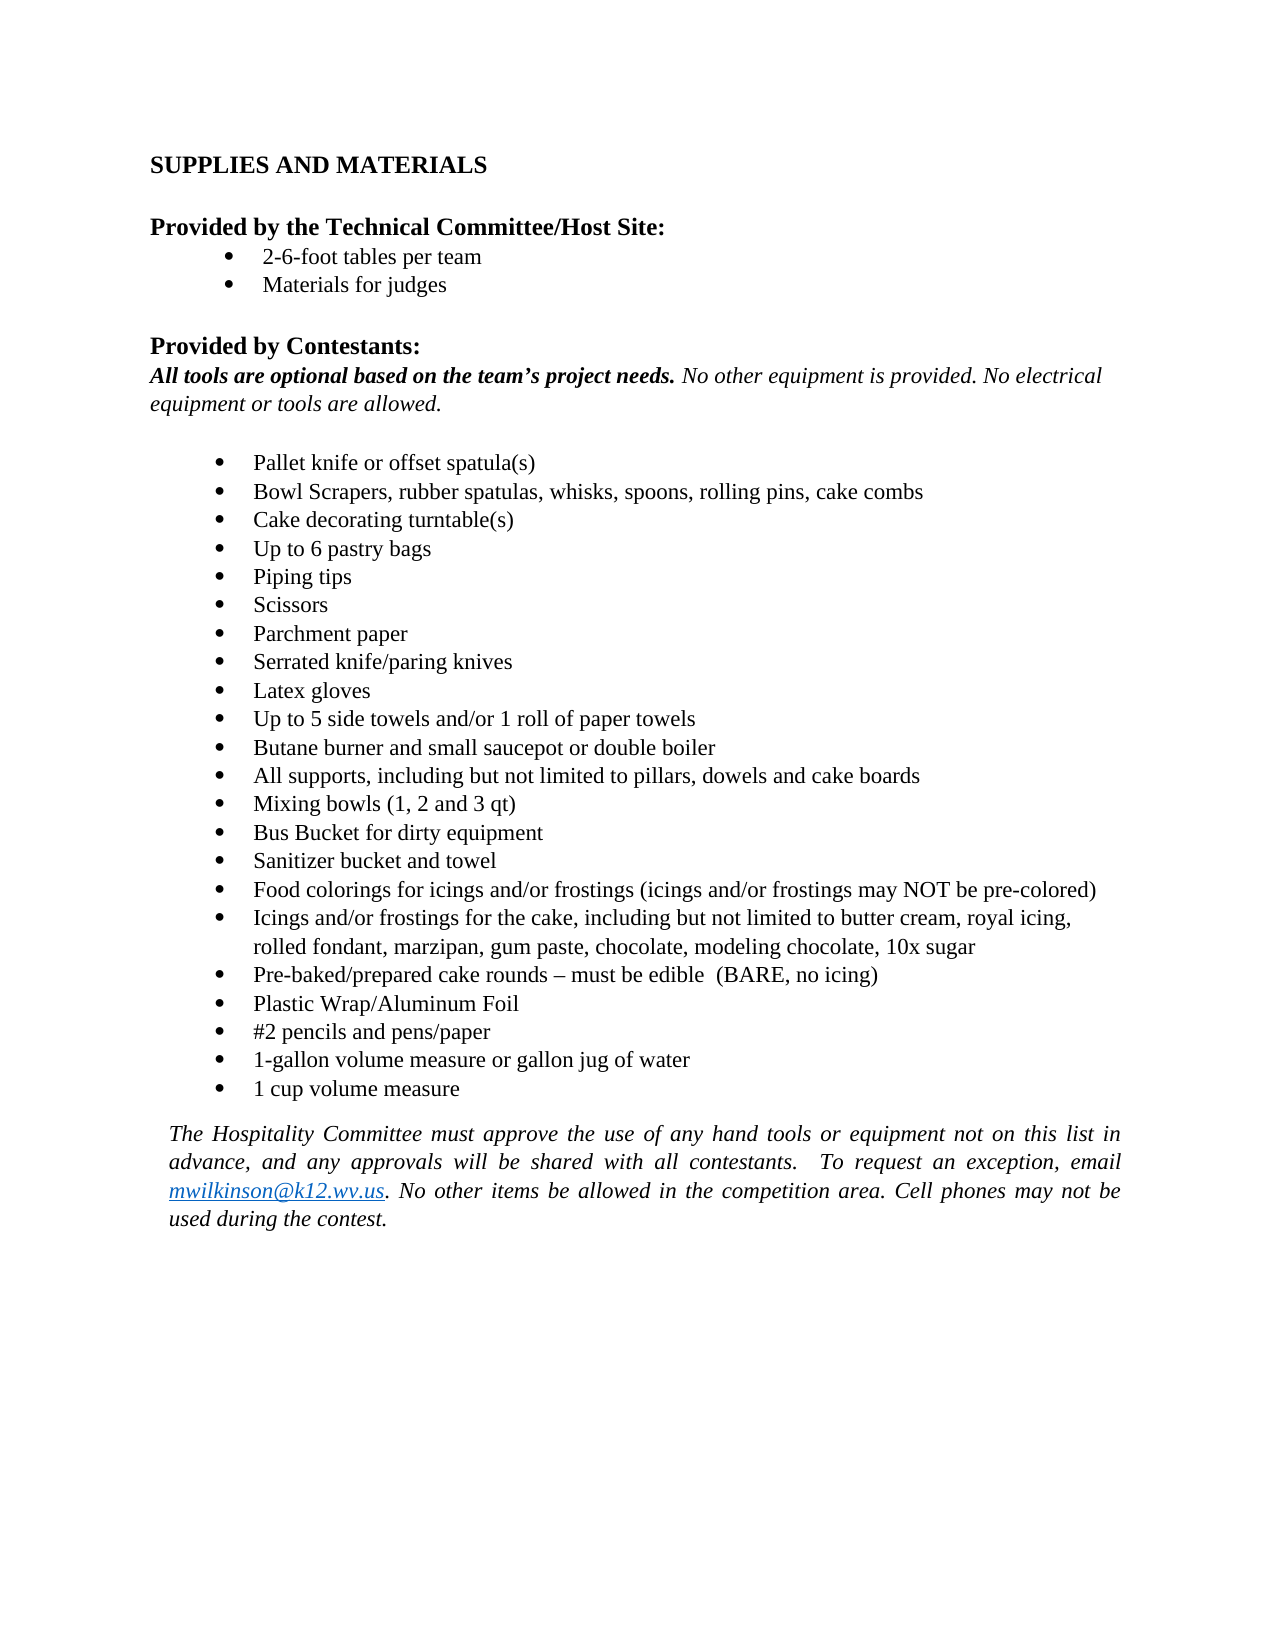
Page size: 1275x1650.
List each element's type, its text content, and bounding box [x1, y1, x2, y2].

list Scissors [216, 591, 1125, 618]
list #2 pencils and pens/paper [216, 1018, 1125, 1044]
list Butane burner and small saucepot or double boiler [216, 734, 1125, 760]
list Parchment paper [216, 620, 1125, 646]
list Icings and/or frostings for the cake, including but not limited to butter cream, royal icing, rolled fondant, marzipan, gum paste, chocolate, modeling chocolate, 10x sugar [216, 904, 1125, 959]
list Serrated knife/paring knives [216, 648, 1125, 675]
list Food colorings for icings and/or frostings (icings and/or frostings may NOT be pre-colored) [216, 876, 1125, 902]
list 1 cup volume measure [216, 1075, 1125, 1101]
text SUPPLIES AND MATERIALS [150, 150, 1125, 179]
list Plastic Wrap/Aluminum Foil [216, 989, 1125, 1016]
list Bowl Scrapers, rubber spatulas, whisks, spoons, rolling pins, cake combs [216, 478, 1125, 504]
list Pre-baked/prepared cake rounds – must be edible (BARE, no icing) [216, 961, 1125, 987]
list Materials for judges [225, 272, 1125, 298]
text All tools are optional based on the team’s project needs. No other equipment is provided. No electrical equipment or tools are allowed. [150, 362, 1125, 447]
text Provided by the Technical Committee/Host Site: [150, 212, 1125, 241]
list 2-6-foot tables per team [225, 243, 1125, 269]
list Up to 5 side towels and/or 1 roll of paper towels [216, 705, 1125, 732]
list Pallet knife or offset spatula(s) [216, 449, 1125, 476]
text The Hospitality Committee must approve the use of any hand tools or equipment not on this list in advance, and any approvals will be shared with all contestants. To request an exception, email mwilkinson@k12.wv.us. No other items be allowed in the competition area. Cell phones may not be used during the contest. [169, 1120, 1125, 1232]
list All supports, including but not limited to pillars, dowels and cake boards [216, 762, 1125, 788]
list Bus Bucket for dirty equipment [216, 819, 1125, 845]
list Sanitizer bucket and towel [216, 847, 1125, 874]
list Mixing bowls (1, 2 and 3 qt) [216, 791, 1125, 817]
text Provided by Contestants: [150, 331, 1125, 360]
list Piping tips [216, 563, 1125, 589]
list Latex gloves [216, 677, 1125, 703]
list 1-gallon volume measure or gallon jug of water [216, 1046, 1125, 1073]
list Up to 6 pastry bags [216, 534, 1125, 561]
list Cake decorating turntable(s) [216, 506, 1125, 532]
